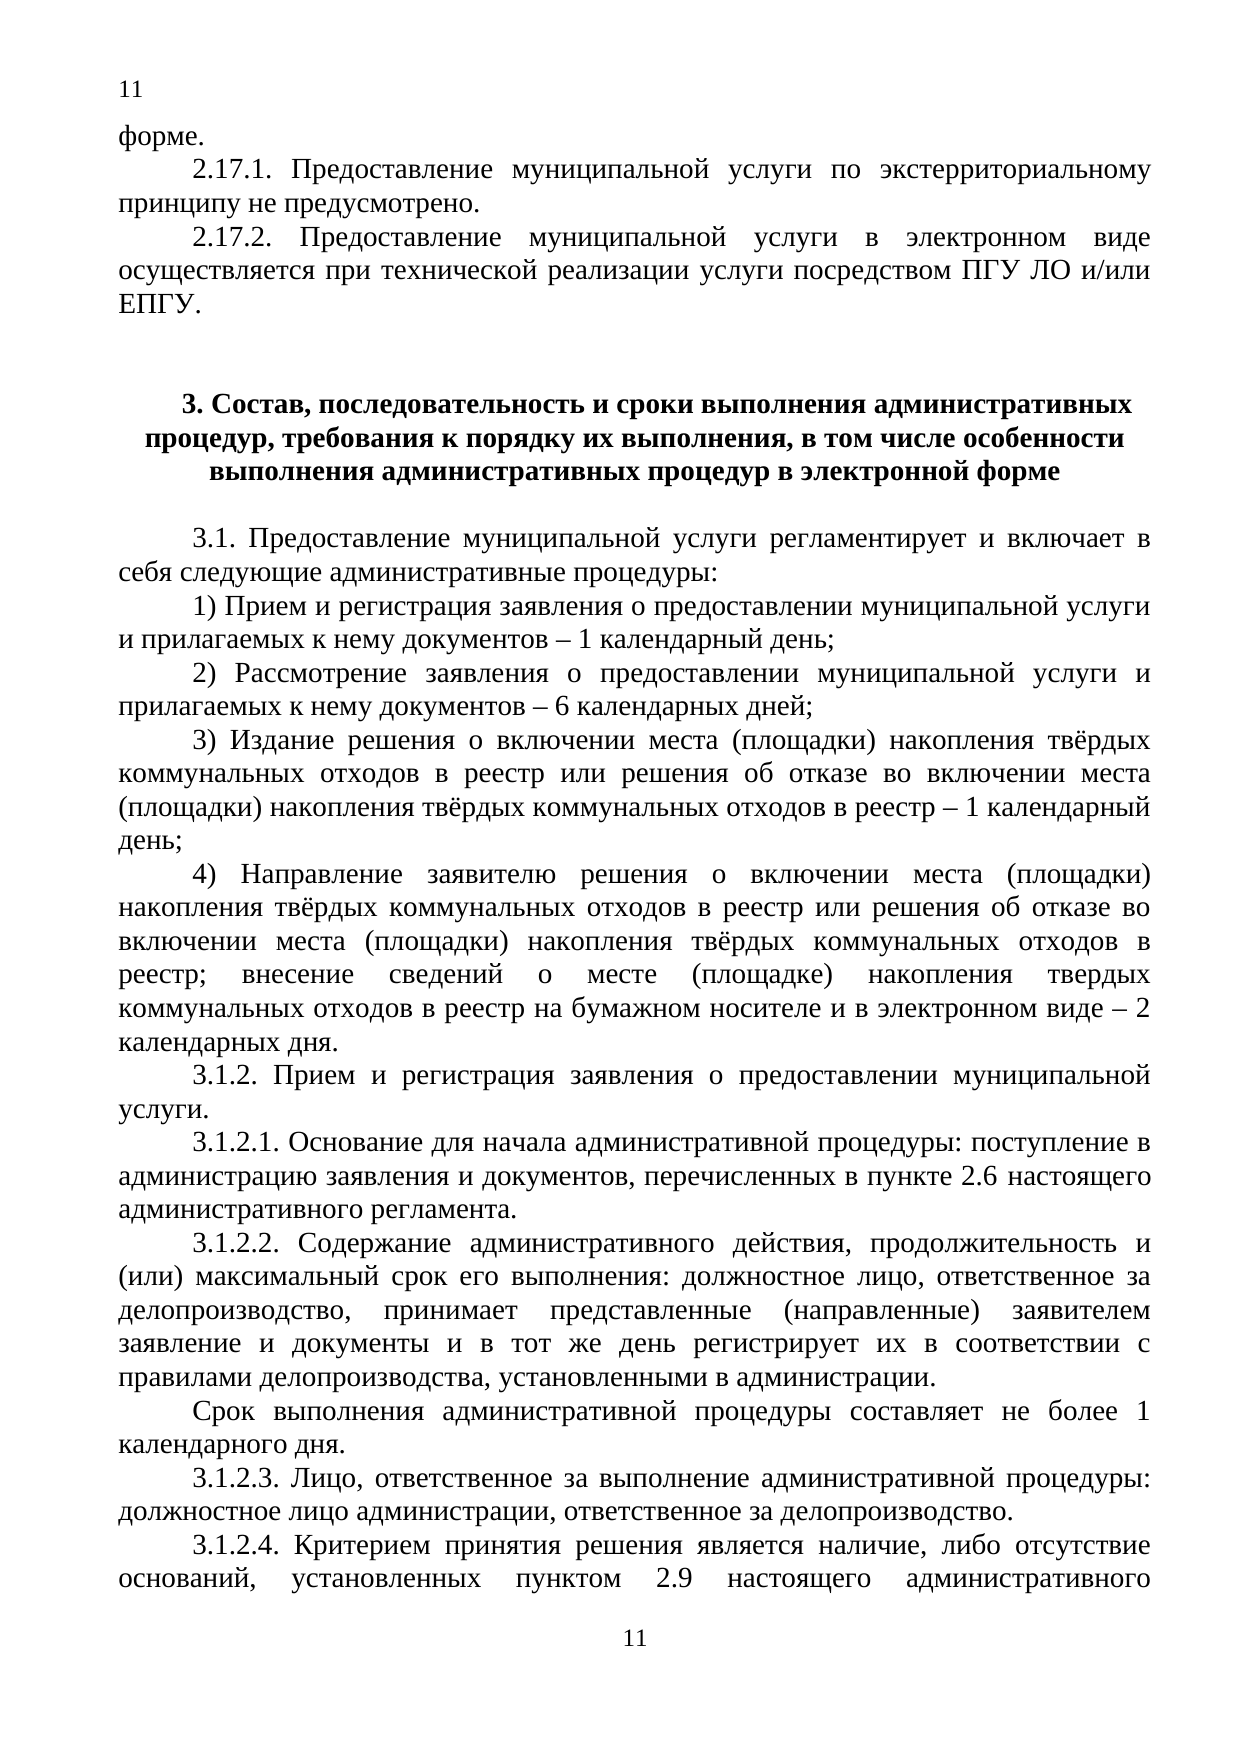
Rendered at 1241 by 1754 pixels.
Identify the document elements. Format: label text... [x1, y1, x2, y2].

title 3.1.2.3. Лицо, ответственное за выполнение административной процедуры: должностное лицо администрации, ответственное за делопроизводство. [118, 1460, 1152, 1527]
text 3.1.2. Прием и регистрация заявления о предоставлении муниципальной услуги. [118, 1057, 1152, 1124]
text 4) Направление заявителю решения о включении места (площадки) накопления твёрдых коммунальных отходов в реестр или решения об отказе во включении места (площадки) накопления твёрдых коммунальных отходов в реестр; внесение сведений о месте (площадке) накопления твердых коммунальных отходов в реестр на бумажном носителе и в электронном виде – 2 календарных дня. [118, 856, 1152, 1057]
text 2.17.1. Предоставление муниципальной услуги по экстерриториальному принципу не предусмотрено. [118, 152, 1152, 219]
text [118, 118, 1152, 152]
text 3) Издание решения о включении места (площадки) накопления твёрдых коммунальных отходов в реестр или решения об отказе во включении места (площадки) накопления твёрдых коммунальных отходов в реестр – 1 календарный день; [118, 722, 1152, 856]
text Срок выполнения административной процедуры составляет не более 1 календарного дня. [118, 1393, 1152, 1460]
text 2) Рассмотрение заявления о предоставлении муниципальной услуги и прилагаемых к нему документов – 6 календарных дней; [118, 655, 1152, 722]
text 3.1.2.1. Основание для начала административной процедуры: поступление в администрацию заявления и документов, перечисленных в пункте 2.6 настоящего административного регламента. [118, 1124, 1152, 1225]
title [118, 1527, 1152, 1594]
text 1) Прием и регистрация заявления о предоставлении муниципальной услуги и прилагаемых к нему документов – 1 календарный день; [118, 588, 1152, 655]
text 3. Состав, последовательность и сроки выполнения административных процедур, требования к порядку их выполнения, в том числе особенности выполнения административных процедур в электронной форме [118, 386, 1152, 487]
text 3.1. Предоставление муниципальной услуги регламентирует и включает в себя следующие административные процедуры: [118, 521, 1152, 588]
title 3.1.2.2. Содержание административного действия, продолжительность и (или) максимальный срок его выполнения: должностное лицо, ответственное за делопроизводство, принимает представленные (направленные) заявителем заявление и документы и в тот же день регистрирует их в соответствии с правилами делопроизводства, установленными в администрации. [118, 1225, 1152, 1393]
text 2.17.2. Предоставление муниципальной услуги в электронном виде осуществляется при технической реализации услуги посредством ПГУ ЛО и/или ЕПГУ. [118, 219, 1152, 319]
